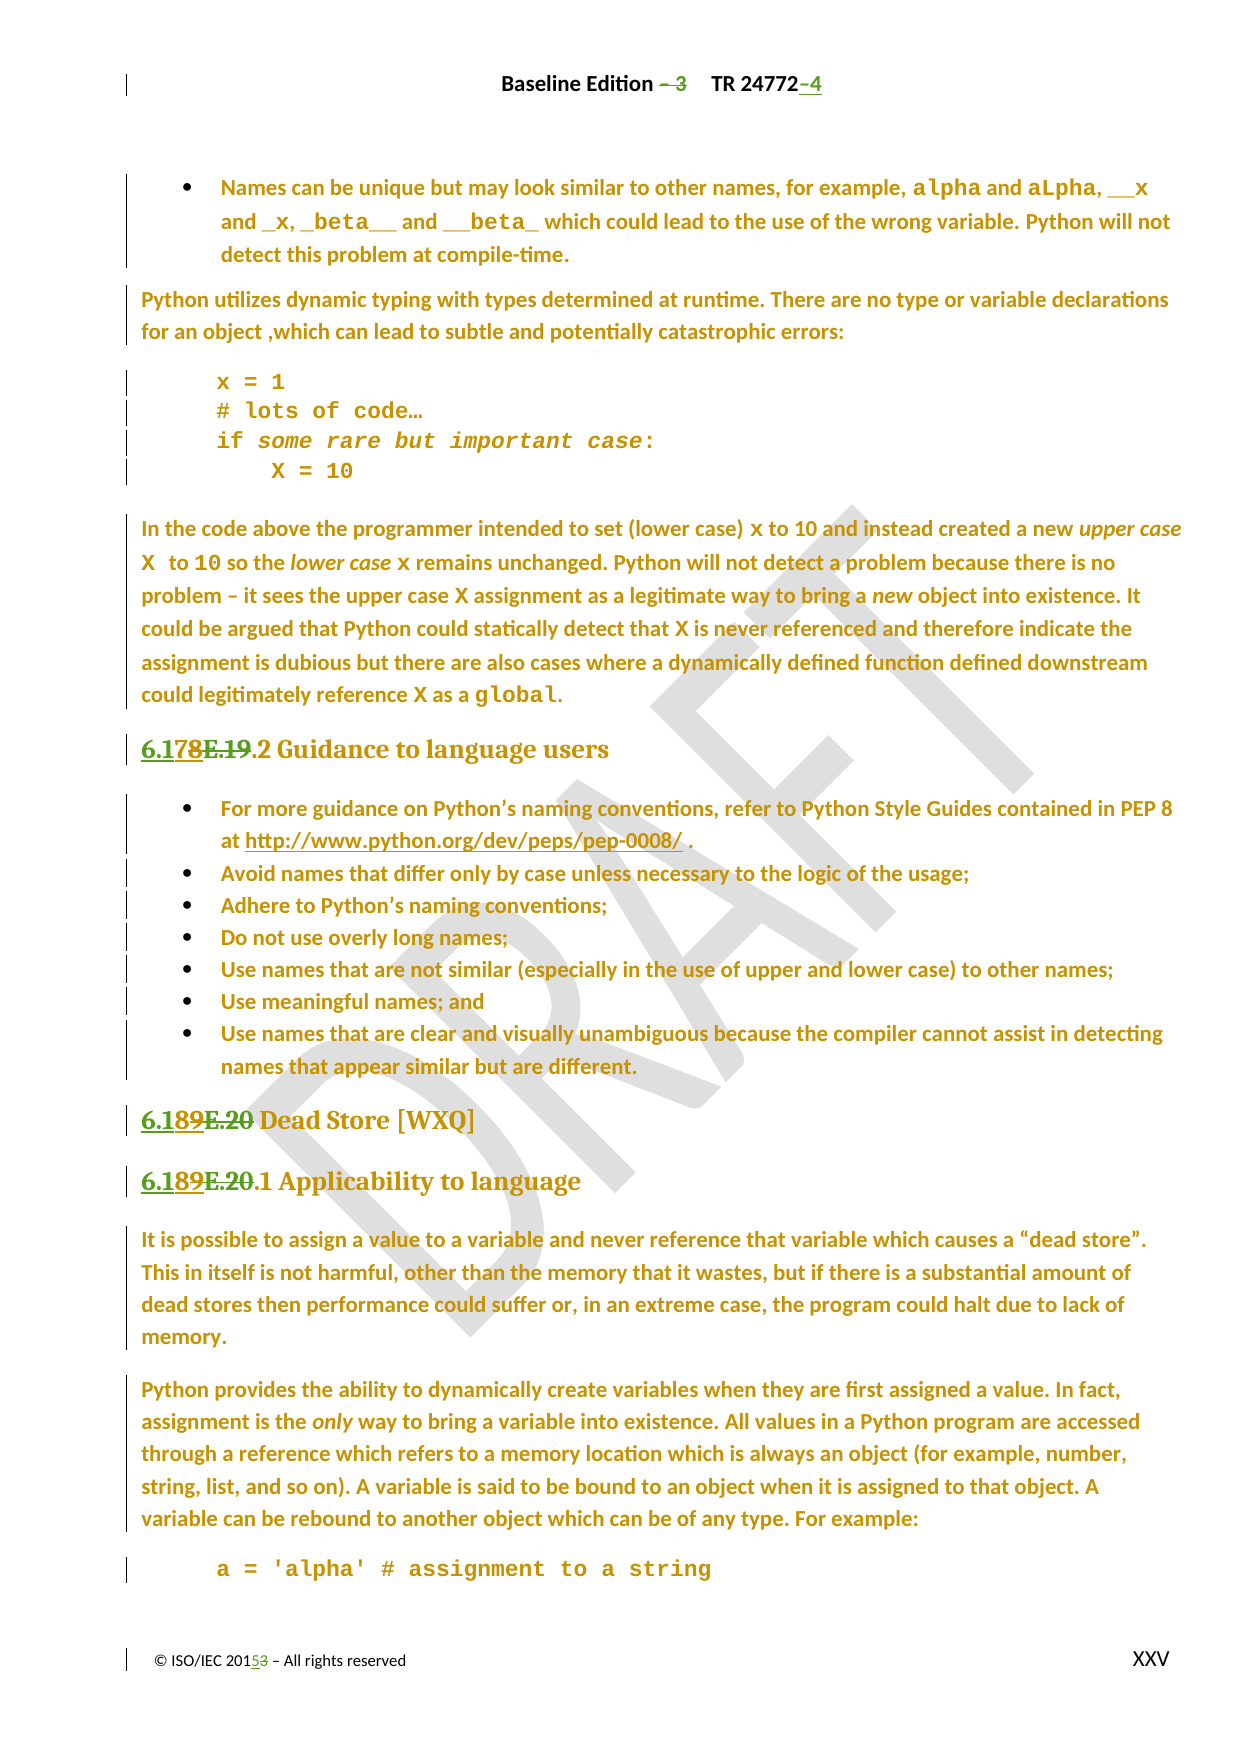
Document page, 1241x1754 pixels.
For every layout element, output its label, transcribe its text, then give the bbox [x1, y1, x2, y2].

text In the code above the programmer intended to set (lower case) x to 10 and instead created a new upper case X to 10 so the lower case x remains unchanged. Python will not detect a problem because there is no problem – it sees the upper case X assignment as a legitimate way to bring a new object into existence. It could be argued that Python could statically detect that X is never referenced and therefore indicate the assignment is dubious but there are also cases where a dynamically defined function defined downstream could legitimately reference X as a global. [141, 514, 1182, 709]
text Python provides the ability to dynamically create variables when they are first assigned a value. In fact, assignment is the only way to bring a variable into existence. All values in a Python program are accessed through a reference which refers to a memory location which is always an object (for example, number, string, list, and so on). A variable is said to be bound to an object when it is assigned to that object. A variable can be rebound to another object which can be of any type. For example: [141, 1375, 1182, 1532]
list Adhere to Python’s naming conventions; [183, 891, 1182, 919]
list Names can be unique but may look similar to other names, for example, alpha and aLpha, __x and _x, _beta__ and __beta_ which could lead to the use of the wrong variable. Python will not detect this problem at compile-time. [183, 173, 1182, 268]
text if some rare but important case: [141, 430, 1182, 456]
text X = 10 [141, 459, 1182, 485]
list Avoid names that differ only by case unless necessary to the logic of the usage; [183, 859, 1182, 887]
text Python utilizes dynamic typing with types determined at runtime. There are no type or variable declarations for an object ,which can lead to subtle and potentially catastrophic errors: [141, 285, 1182, 345]
list For more guidance on Python’s naming conventions, refer to Python Style Guides contained in PEP 8 at http://www.python.org/dev/peps/pep-0008/ . [183, 794, 1182, 854]
list Use names that are not similar (especially in the use of upper and lower case) to other names; [183, 955, 1182, 983]
subtitle .2 Guidance to language users [141, 734, 1182, 765]
subtitle Dead Store [WXQ] [141, 1105, 1182, 1136]
text a = 'alpha' # assignment to a string [141, 1557, 1182, 1583]
text x = 1 [141, 370, 1182, 396]
list Use names that are clear and visually unambiguous because the compiler cannot assist in detecting names that appear similar but are different. [183, 1019, 1182, 1080]
list Use meaningful names; and [183, 987, 1182, 1015]
text # lots of code… [141, 400, 1182, 426]
subtitle .1 Applicability to language [141, 1166, 1182, 1197]
text It is possible to assign a value to a variable and never reference that variable which causes a “dead store”. This in itself is not harmful, other than the memory that it wastes, but if there is a substantial amount of dead stores then performance could suffer or, in an extreme case, the program could halt due to lack of memory. [141, 1226, 1182, 1350]
list Do not use overly long names; [183, 923, 1182, 951]
